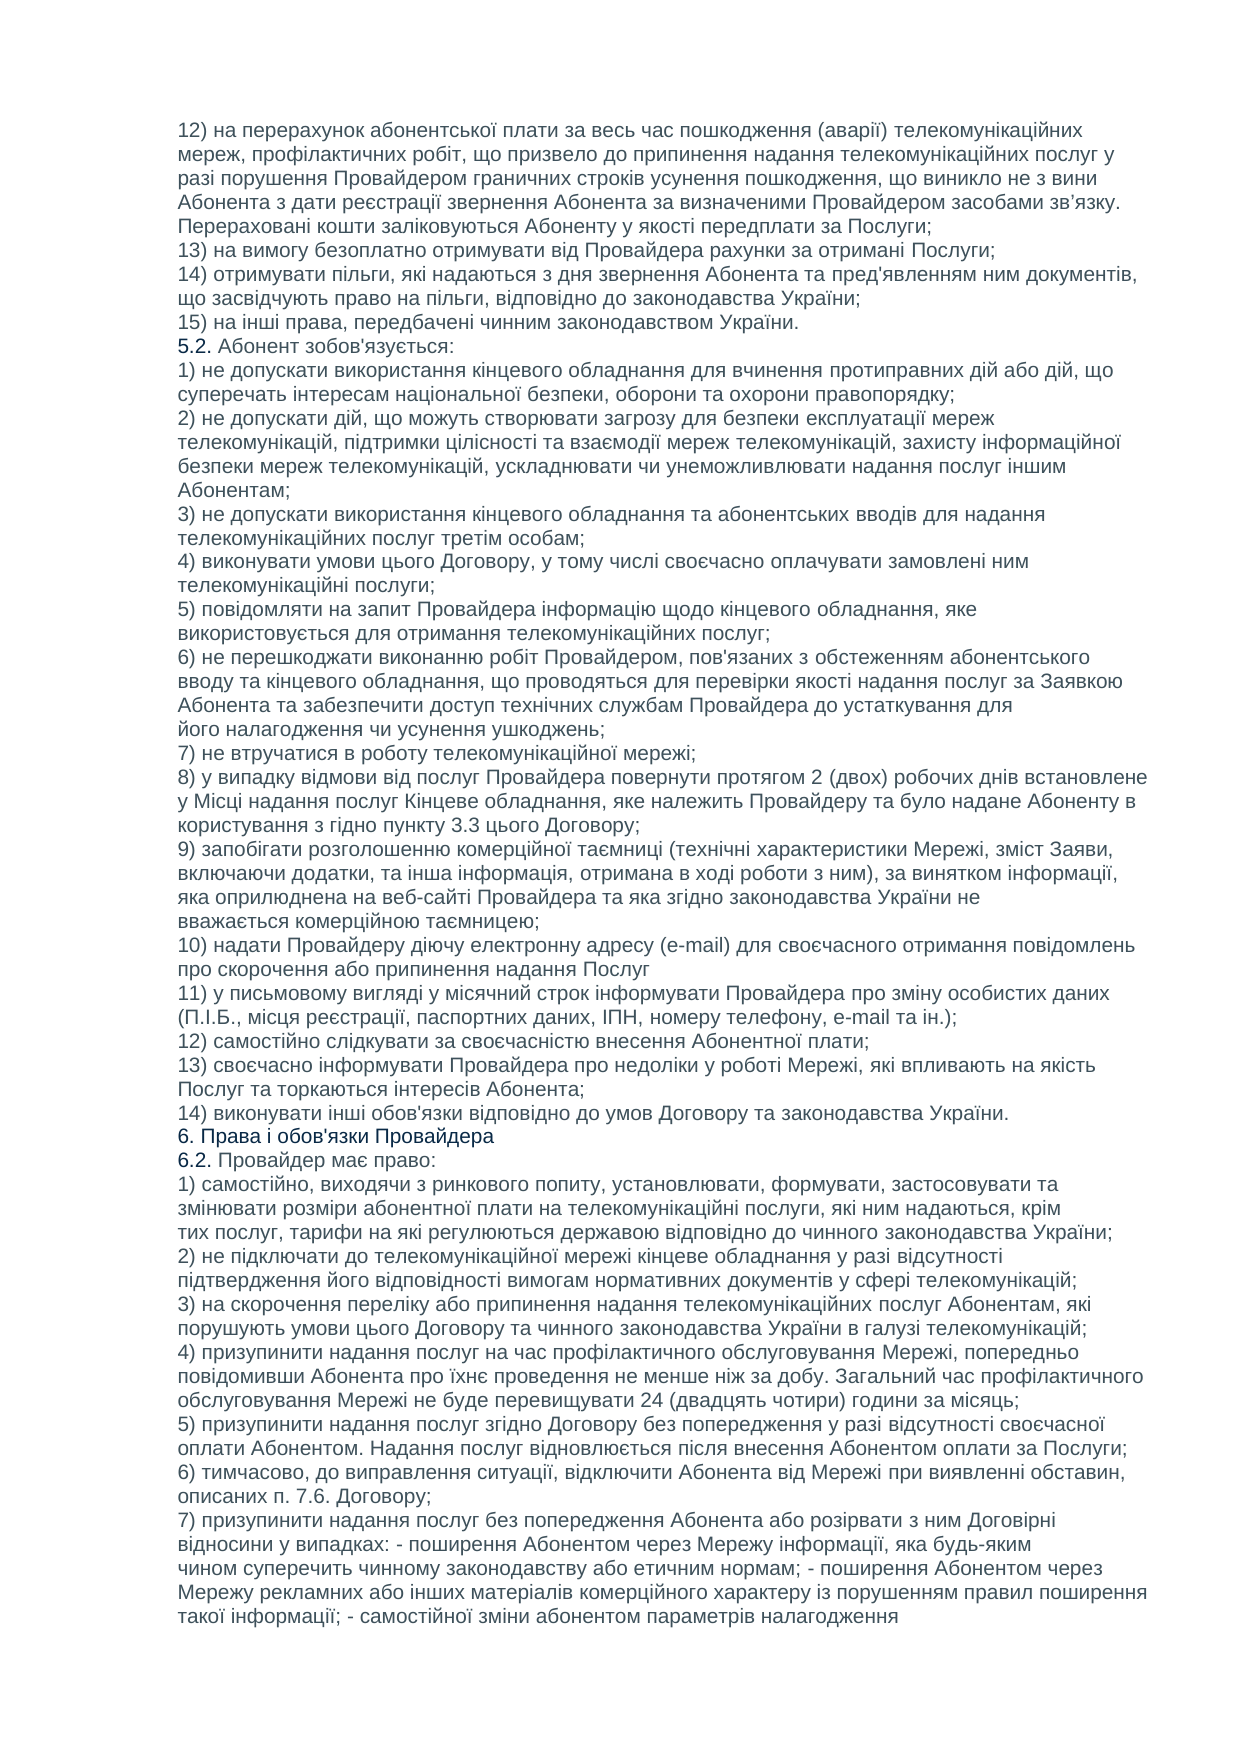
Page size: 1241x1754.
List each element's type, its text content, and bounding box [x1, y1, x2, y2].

text 9) запобігати розголошенню комерційної таємниці (технічні характеристики Мережі, зміст Заяви, включаючи додатки, та інша інформація, отримана в ході роботи з ним), за винятком інформації, яка оприлюднена на веб-сайті Провайдера та яка згідно законодавства України не вважається комерційною таємницею; [177, 837, 1152, 933]
text 8) у випадку відмови від послуг Провайдера повернути протягом 2 (двох) робочих днів встановлене у Місці надання послуг Кінцеве обладнання, яке належить Провайдеру та було надане Абоненту в користування з гідно пункту 3.3 цього Договору; [177, 765, 1152, 837]
text 2) не допускати дій, що можуть створювати загрозу для безпеки експлуатації мереж телекомунікацій, підтримки цілісності та взаємодії мереж телекомунікацій, захисту інформаційної безпеки мереж телекомунікацій, ускладнювати чи унеможливлювати надання послуг іншим Абонентам; [177, 406, 1152, 501]
text 13) на вимогу безоплатно отримувати від Провайдера рахунки за отримані Послуги; [177, 238, 1152, 262]
text 13) своєчасно інформувати Провайдера про недоліки у роботі Мережі, які впливають на якість Послуг та торкаються інтересів Абонента; [177, 1052, 1152, 1100]
text 5) призупинити надання послуг згідно Договору без попередження у разі відсутності своєчасної оплати Абонентом. Надання послуг відновлюється після внесення Абонентом оплати за Послуги; [177, 1412, 1152, 1460]
text 6) не перешкоджати виконанню робіт Провайдером, пов'язаних з обстеженням абонентського вводу та кінцевого обладнання, що проводяться для перевірки якості надання послуг за Заявкою Абонента та забезпечити доступ технічних службам Провайдера до устаткування для його налагодження чи усунення ушкоджень; [177, 645, 1152, 741]
text 6. Права і обов'язки Провайдера [177, 1124, 1152, 1148]
text 3) на скорочення переліку або припинення надання телекомунікаційних послуг Абонентам, які порушують умови цього Договору та чинного законодавства України в галузі телекомунікацій; [177, 1292, 1152, 1340]
text 5.2. Абонент зобов'язується: [177, 334, 1152, 358]
text 12) самостійно слідкувати за своєчасністю внесення Абонентної плати; [177, 1028, 1152, 1052]
text 4) виконувати умови цього Договору, у тому числі своєчасно оплачувати замовлені ним телекомунікаційні послуги; [177, 549, 1152, 597]
text 6.2. Провайдер має право: [177, 1148, 1152, 1172]
text 1) самостійно, виходячи з ринкового попиту, установлювати, формувати, застосовувати та змінювати розміри абонентної плати на телекомунікаційні послуги, які ним надаються, крім тих послуг, тарифи на які регулюються державою відповідно до чинного законодавства України; [177, 1172, 1152, 1244]
text 14) виконувати інші обов'язки відповідно до умов Договору та законодавства України. [177, 1100, 1152, 1124]
text 1) не допускати використання кінцевого обладнання для вчинення протиправних дій або дій, що суперечать інтересам національної безпеки, оборони та охорони правопорядку; [177, 358, 1152, 406]
text 14) отримувати пільги, які надаються з дня звернення Абонента та пред'явленням ним документів, що засвідчують право на пільги, відповідно до законодавства України; [177, 262, 1152, 310]
text 5) повідомляти на запит Провайдера інформацію щодо кінцевого обладнання, яке використовується для отримання телекомунікаційних послуг; [177, 597, 1152, 645]
text 10) надати Провайдеру діючу електронну адресу (е-mail) для своєчасного отримання повідомлень про скорочення або припинення надання Послуг [177, 933, 1152, 981]
text 15) на інші права, передбачені чинним законодавством України. [177, 310, 1152, 334]
text 4) призупинити надання послуг на час профілактичного обслуговування Мережі, попередньо повідомивши Абонента про їхнє проведення не менше ніж за добу. Загальний час профілактичного обслуговування Мережі не буде перевищувати 24 (двадцять чотири) години за місяць; [177, 1340, 1152, 1412]
text 11) у письмовому вигляді у місячний строк інформувати Провайдера про зміну особистих даних (П.І.Б., місця реєстрації, паспортних даних, ІПН, номеру телефону, е-mail та ін.); [177, 981, 1152, 1028]
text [177, 1508, 1152, 1627]
text 2) не підключати до телекомунікаційної мережі кінцеве обладнання у разі відсутності підтвердження його відповідності вимогам нормативних документів у сфері телекомунікацій; [177, 1244, 1152, 1292]
text 3) не допускати використання кінцевого обладнання та абонентських вводів для надання телекомунікаційних послуг третім особам; [177, 501, 1152, 549]
text 6) тимчасово, до виправлення ситуації, відключити Абонента від Мережі при виявленні обставин, описаних п. 7.6. Договору; [177, 1460, 1152, 1508]
text 7) не втручатися в роботу телекомунікаційної мережі; [177, 741, 1152, 765]
text 12) на перерахунок абонентської плати за весь час пошкодження (аварії) телекомунікаційних мереж, профілактичних робіт, що призвело до припинення надання телекомунікаційних послуг у разі порушення Провайдером граничних строків усунення пошкодження, що виникло не з вини Абонента з дати реєстрації звернення Абонента за визначеними Провайдером засобами зв’язку. Перераховані кошти заліковуються Абоненту у якості передплати за Послуги; [177, 118, 1152, 238]
